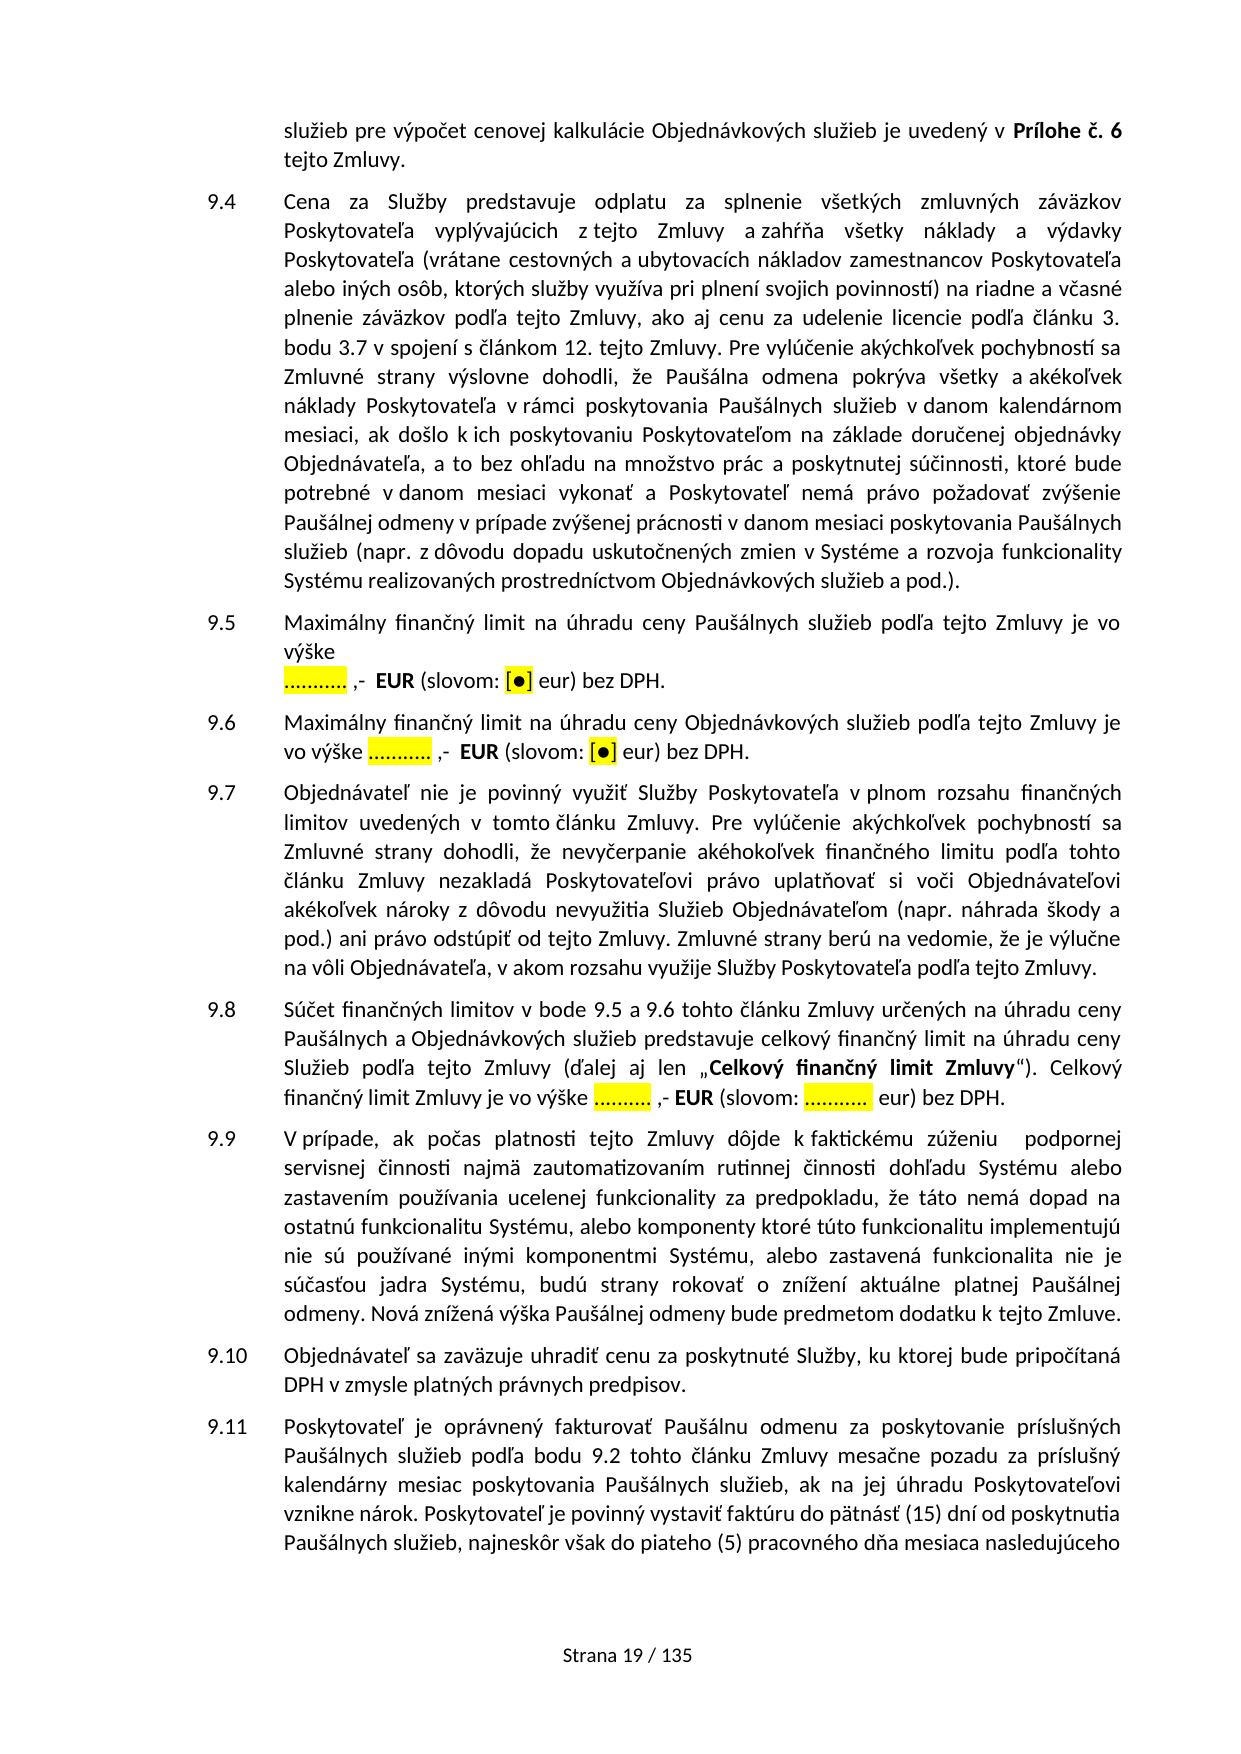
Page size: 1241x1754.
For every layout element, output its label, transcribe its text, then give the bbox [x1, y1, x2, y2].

text Maximálny finančný limit na úhradu ceny Paušálnych služieb podľa tejto Zmluvy je vo výške ........... ,- EUR (slovom: eur) bez DPH. [207, 607, 1122, 694]
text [207, 1411, 1122, 1557]
text Maximálny finančný limit na úhradu ceny Objednávkových služieb podľa tejto Zmluvy je vo výške ........... ,- EUR (slovom: eur) bez DPH. [207, 707, 1122, 765]
text Objednávateľ sa zaväzuje uhradiť cenu za poskytnuté Služby, ku ktorej bude pripočítaná DPH v zmysle platných právnych predpisov. [207, 1340, 1122, 1398]
text Cena za Služby predstavuje odplatu za splnenie všetkých zmluvných záväzkov Poskytovateľa vyplývajúcich z tejto Zmluvy a zahŕňa všetky náklady a výdavky Poskytovateľa (vrátane cestovných a ubytovacích nákladov zamestnancov Poskytovateľa alebo iných osôb, ktorých služby využíva pri plnení svojich povinností) na riadne a včasné plnenie záväzkov podľa tejto Zmluvy, ako aj cenu za udelenie licencie podľa článku 3. bodu 3.7 v spojení s článkom 12. tejto Zmluvy. Pre vylúčenie akýchkoľvek pochybností sa Zmluvné strany výslovne dohodli, že Paušálna odmena pokrýva všetky a akékoľvek náklady Poskytovateľa v rámci poskytovania Paušálnych služieb v danom kalendárnom mesiaci, ak došlo k ich poskytovaniu Poskytovateľom na základe doručenej objednávky Objednávateľa, a to bez ohľadu na množstvo prác a poskytnutej súčinnosti, ktoré bude potrebné v danom mesiaci vykonať a Poskytovateľ nemá právo požadovať zvýšenie Paušálnej odmeny v prípade zvýšenej prácnosti v danom mesiaci poskytovania Paušálnych služieb (napr. z dôvodu dopadu uskutočnených zmien v Systéme a rozvoja funkcionality Systému realizovaných prostredníctvom Objednávkových služieb a pod.). [207, 186, 1122, 594]
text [207, 115, 1122, 173]
text V prípade, ak počas platnosti tejto Zmluvy dôjde k faktickému zúženiu podpornej servisnej činnosti najmä zautomatizovaním rutinnej činnosti dohľadu Systému alebo zastavením používania ucelenej funkcionality za predpokladu, že táto nemá dopad na ostatnú funkcionalitu Systému, alebo komponenty ktoré túto funkcionalitu implementujú nie sú používané inými komponentmi Systému, alebo zastavená funkcionalita nie je súčasťou jadra Systému, budú strany rokovať o znížení aktuálne platnej Paušálnej odmeny. Nová znížená výška Paušálnej odmeny bude predmetom dodatku k tejto Zmluve. [207, 1123, 1122, 1327]
text Súčet finančných limitov v bode 9.5 a 9.6 tohto článku Zmluvy určených na úhradu ceny Paušálnych a Objednávkových služieb predstavuje celkový finančný limit na úhradu ceny Služieb podľa tejto Zmluvy (ďalej aj len „Celkový finančný limit Zmluvy“). Celkový finančný limit Zmluvy je vo výške .......... ,- EUR (slovom: ........... eur) bez DPH. [207, 994, 1122, 1111]
text Objednávateľ nie je povinný využiť Služby Poskytovateľa v plnom rozsahu finančných limitov uvedených v tomto článku Zmluvy. Pre vylúčenie akýchkoľvek pochybností sa Zmluvné strany dohodli, že nevyčerpanie akéhokoľvek finančného limitu podľa tohto článku Zmluvy nezakladá Poskytovateľovi právo uplatňovať si voči Objednávateľovi akékoľvek nároky z dôvodu nevyužitia Služieb Objednávateľom (napr. náhrada škody a pod.) ani právo odstúpiť od tejto Zmluvy. Zmluvné strany berú na vedomie, že je výlučne na vôli Objednávateľa, v akom rozsahu využije Služby Poskytovateľa podľa tejto Zmluvy. [207, 777, 1122, 982]
